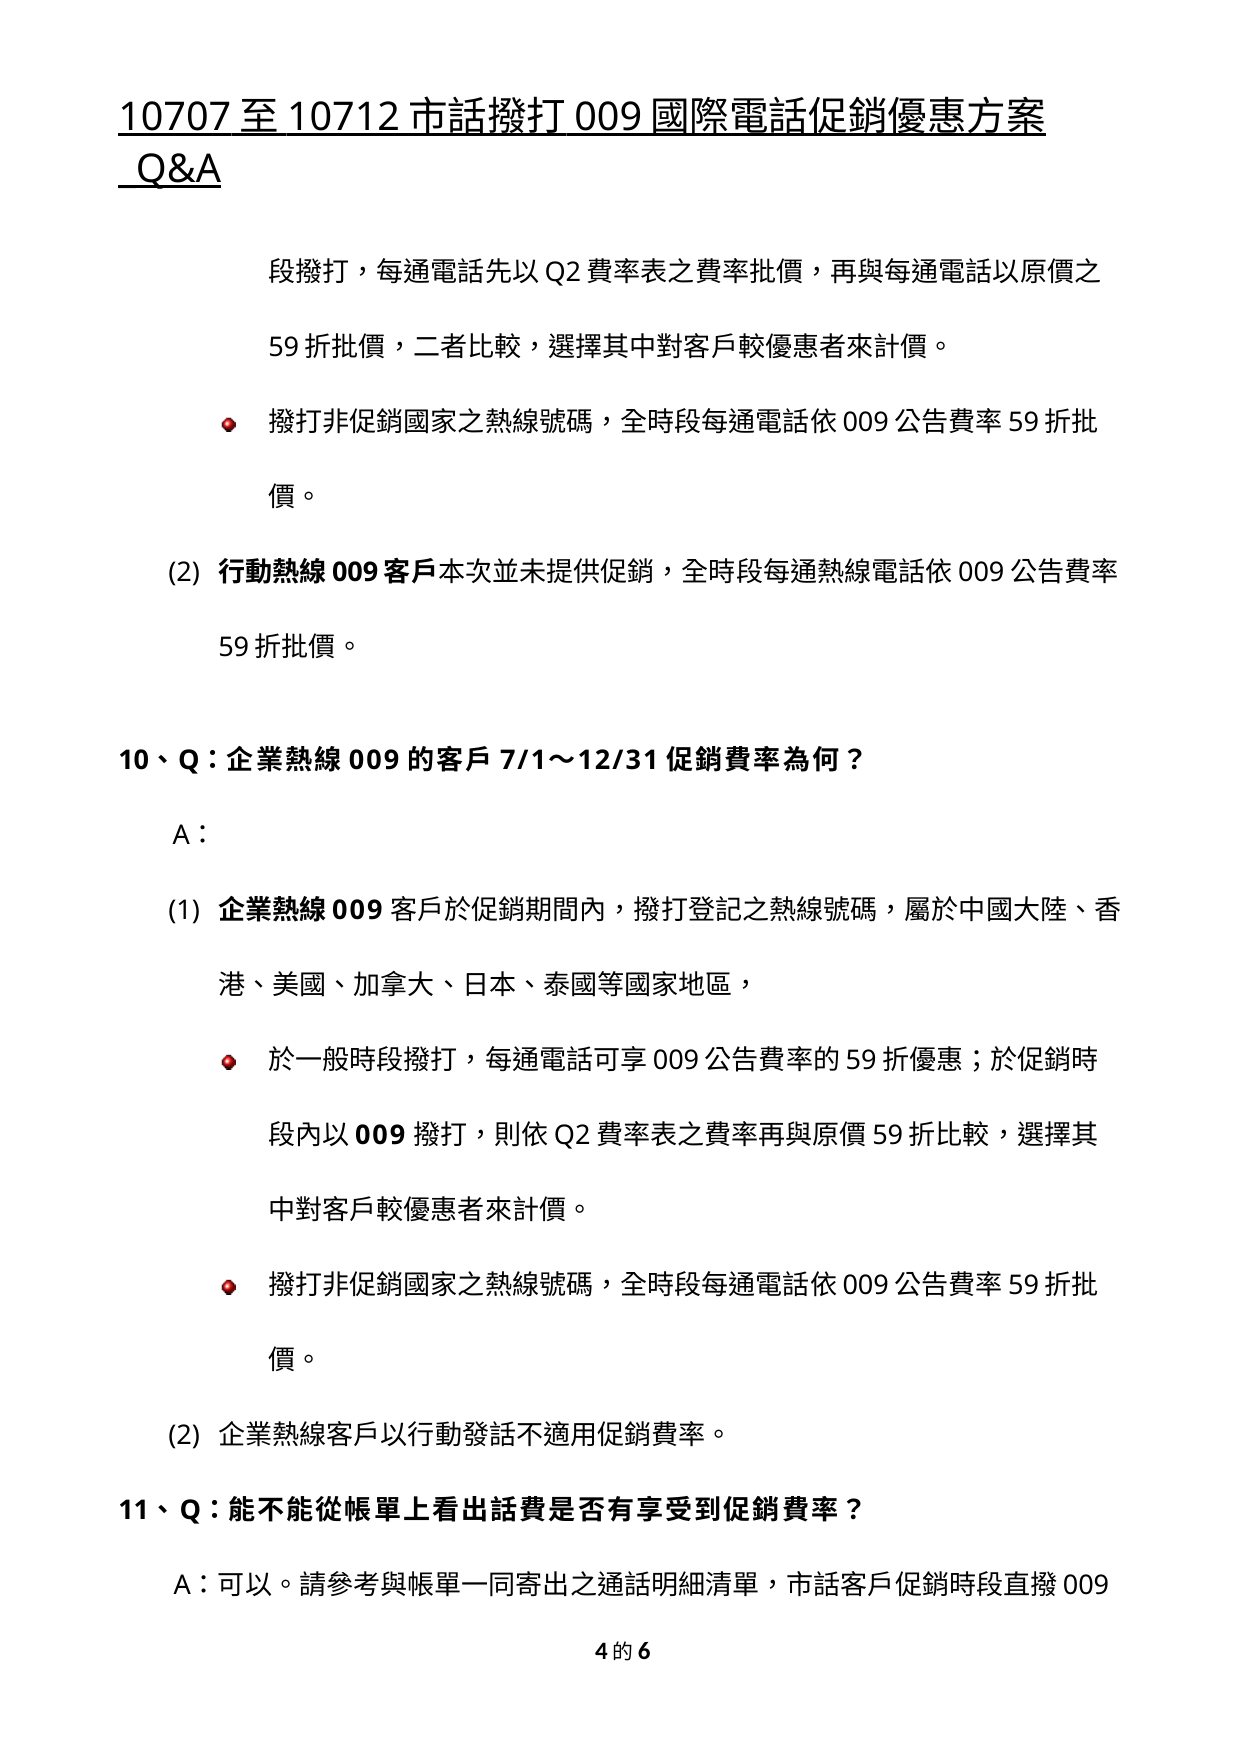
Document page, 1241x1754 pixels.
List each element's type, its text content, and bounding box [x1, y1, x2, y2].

list Q：企業熱線009的客戶7/1～12/31促銷費率為何？ [118, 720, 1122, 795]
list A： [168, 795, 1122, 870]
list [218, 232, 1122, 382]
list Q：能不能從帳單上看出話費是否有享受到促銷費率？ [118, 1470, 1122, 1545]
picture [219, 1052, 236, 1070]
list 撥打非促銷國家之熱線號碼，全時段每通電話依009公告費率59折批價。 [218, 382, 1122, 532]
list 企業熱線009客戶於促銷期間內，撥打登記之熱線號碼，屬於中國大陸、香港、美國、加拿大、日本、泰國等國家地區， [168, 870, 1122, 1020]
list 企業熱線客戶以行動發話不適用促銷費率。 [168, 1395, 1122, 1470]
picture [219, 1277, 236, 1295]
list 行動熱線009客戶本次並未提供促銷，全時段每通熱線電話依009公告費率59折批價。 [168, 532, 1122, 682]
picture [219, 415, 236, 432]
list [166, 1545, 1122, 1620]
list 於一般時段撥打，每通電話可享009公告費率的59折優惠；於促銷時段內以009撥打，則依Q2費率表之費率再與原價59折比較，選擇其中對客戶較優惠者來計價。 [218, 1020, 1122, 1245]
list 撥打非促銷國家之熱線號碼，全時段每通電話依009公告費率59折批價。 [218, 1245, 1122, 1395]
